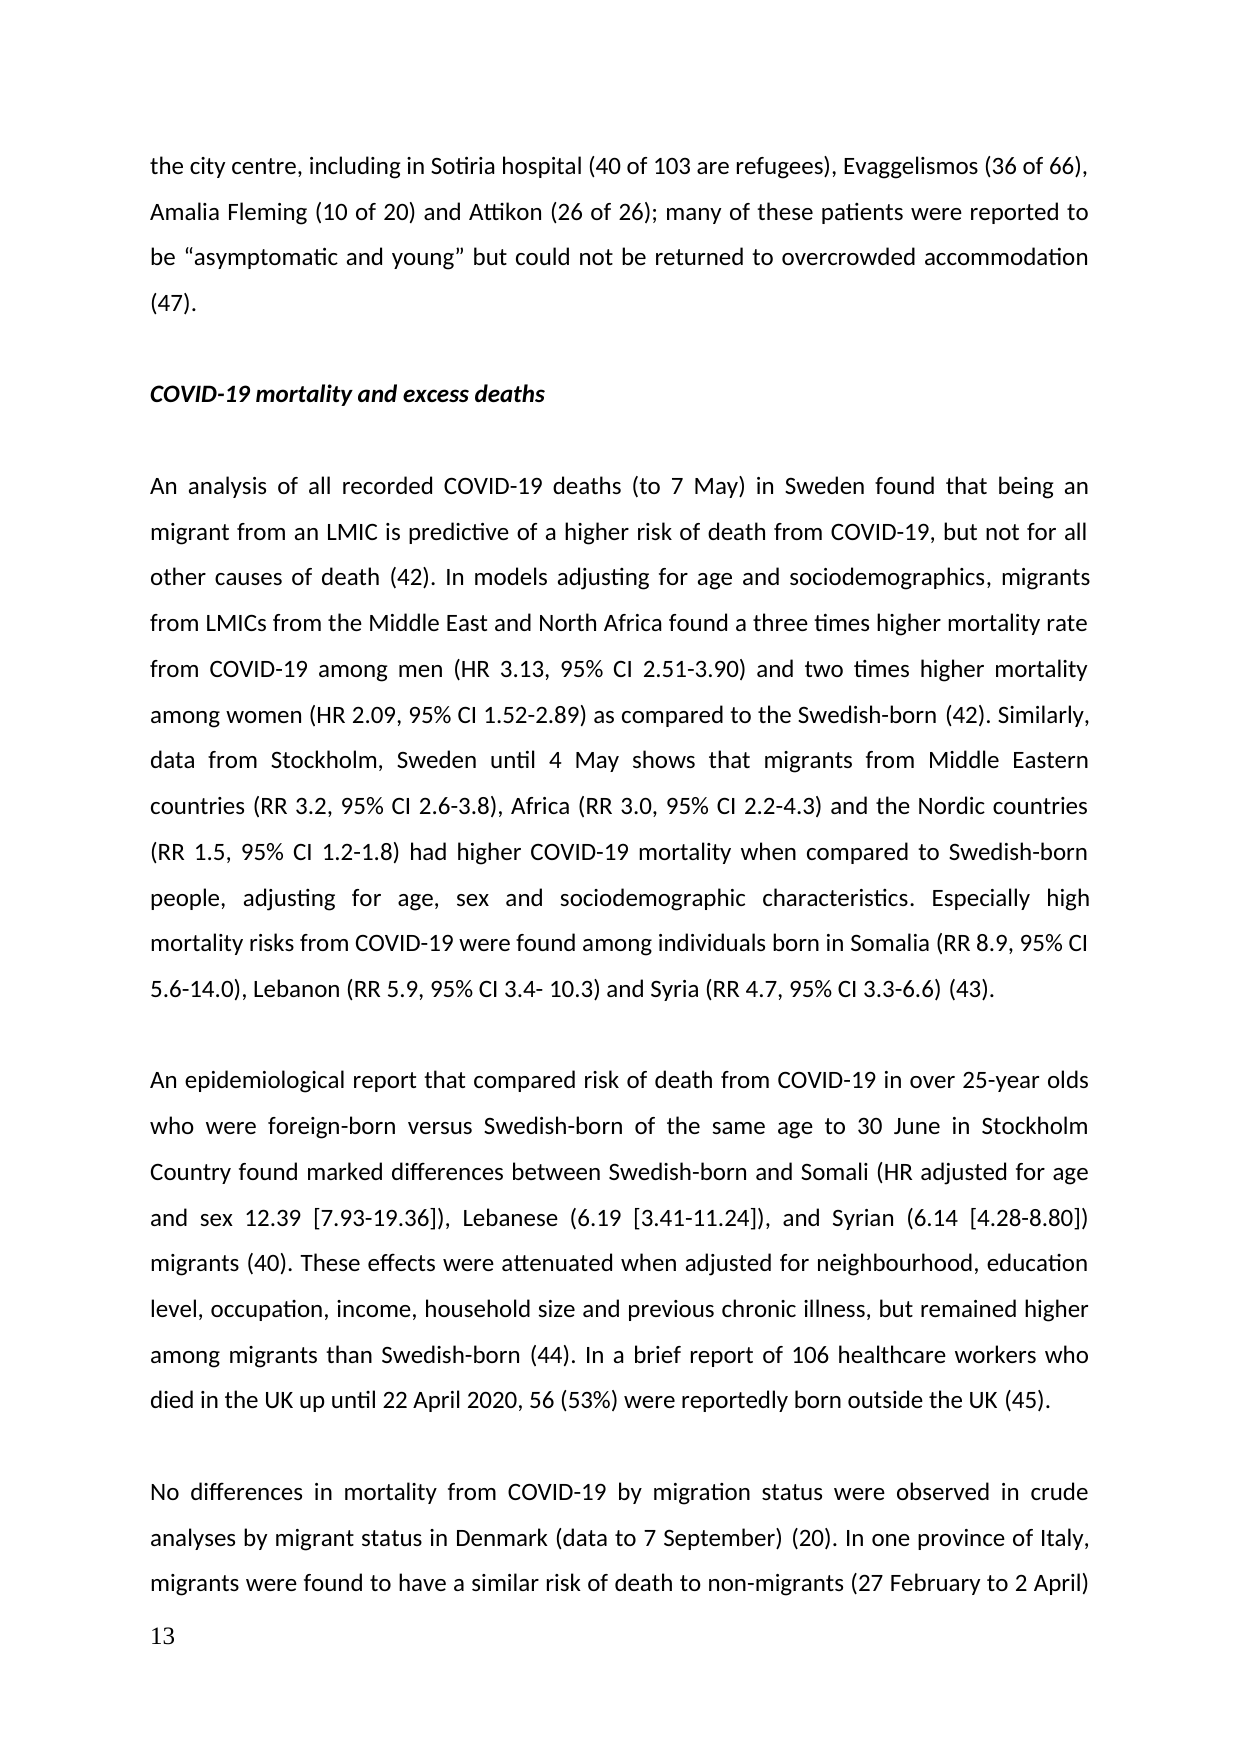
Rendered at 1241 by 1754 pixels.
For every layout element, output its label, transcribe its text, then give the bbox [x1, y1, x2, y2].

text COVID-19 mortality and excess deaths [150, 379, 1090, 409]
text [150, 150, 1090, 318]
text An analysis of all recorded COVID-19 deaths (to 7 May) in Sweden found that being an migrant from an LMIC is predictive of a higher risk of death from COVID-19, but not for all other causes of death (42). In models adjusting for age and sociodemographics, migrants from LMICs from the Middle East and North Africa found a three times higher mortality rate from COVID-19 among men (HR 3.13, 95% CI 2.51-3.90) and two times higher mortality among women (HR 2.09, 95% CI 1.52-2.89) as compared to the Swedish-born (42). Similarly, data from Stockholm, Sweden until 4 May shows that migrants from Middle Eastern countries (RR 3.2, 95% CI 2.6-3.8), Africa (RR 3.0, 95% CI 2.2-4.3) and the Nordic countries (RR 1.5, 95% CI 1.2-1.8) had higher COVID-19 mortality when compared to Swedish-born people, adjusting for age, sex and sociodemographic characteristics. Especially high mortality risks from COVID-19 were found among individuals born in Somalia (RR 8.9, 95% CI 5.6-14.0), Lebanon (RR 5.9, 95% CI 3.4- 10.3) and Syria (RR 4.7, 95% CI 3.3-6.6) (43). [150, 470, 1090, 1004]
text An epidemiological report that compared risk of death from COVID-19 in over 25-year olds who were foreign-born versus Swedish-born of the same age to 30 June in Stockholm Country found marked differences between Swedish-born and Somali (HR adjusted for age and sex 12.39 [7.93-19.36]), Lebanese (6.19 [3.41-11.24]), and Syrian (6.14 [4.28-8.80]) migrants (40). These effects were attenuated when adjusted for neighbourhood, education level, occupation, income, household size and previous chronic illness, but remained higher among migrants than Swedish-born (44). In a brief report of 106 healthcare workers who died in the UK up until 22 April 2020, 56 (53%) were reportedly born outside the UK (45). [150, 1064, 1090, 1415]
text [150, 1476, 1090, 1598]
